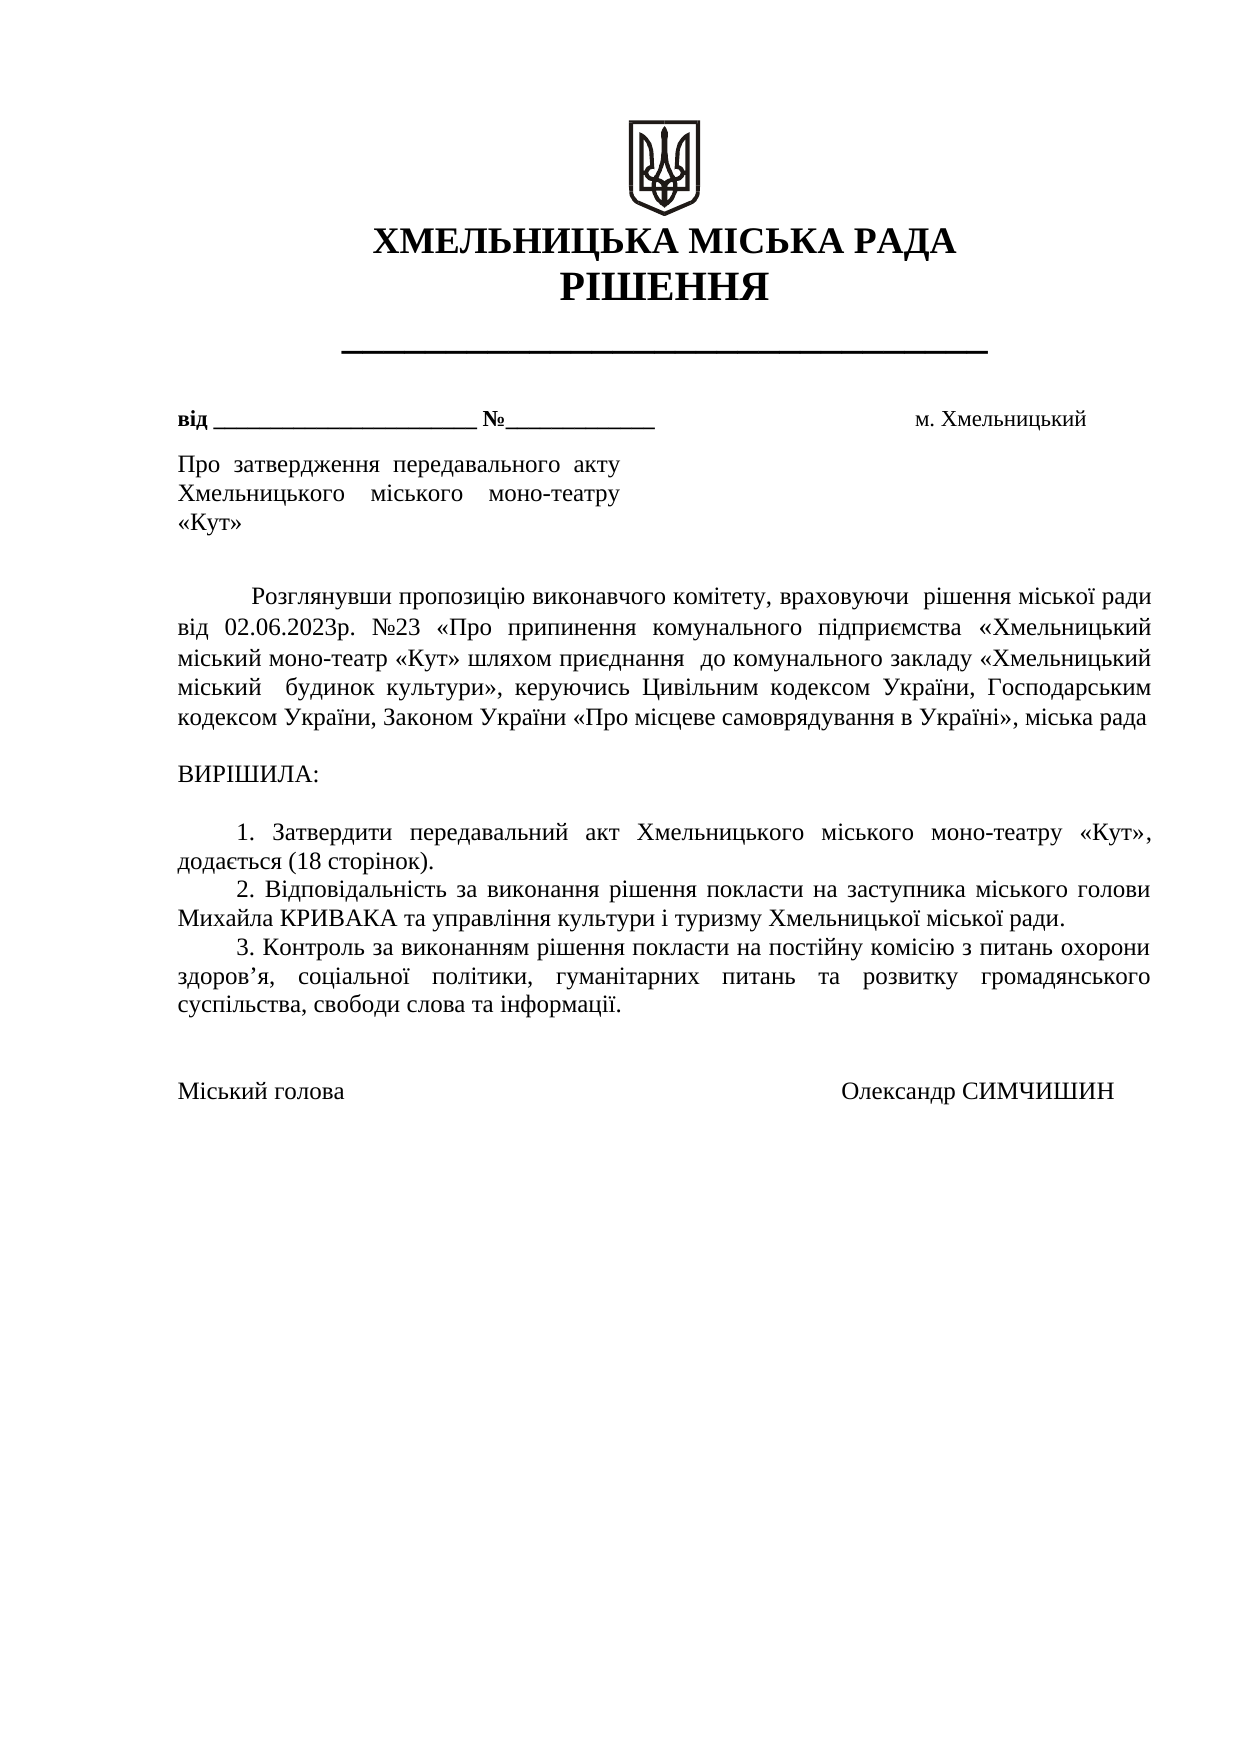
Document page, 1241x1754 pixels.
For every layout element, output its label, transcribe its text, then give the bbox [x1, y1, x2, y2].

text ХМЕЛЬНИЦЬКА МІСЬКА РАДА [177, 218, 1152, 261]
text _______________________________ [177, 309, 1152, 357]
text Про затвердження передавального акту Хмельницького міського моно-театру «Кут» [177, 449, 620, 536]
text ВИРІШИЛА: [177, 759, 1152, 788]
text Розглянувши пропозицію виконавчого комітету, враховуючи рішення міської ради від 02.06.2023р. №23 «Про припинення комунального підприємства «Хмельницький міський моно-театр «Кут» шляхом приєднання до комунального закладу «Хмельницький міський будинок культури», керуючись Цивільним кодексом України, Господарським кодексом України, Законом України «Про місцеве самоврядування в Україні», міська рада [177, 581, 1152, 731]
text Міський голова Олександр СИМЧИШИН [177, 1076, 1152, 1104]
text 2. Відповідальність за виконання рішення покласти на заступника міського голови Михайла КРИВАКА та управління культури і туризму Хмельницької міської ради. [177, 874, 1152, 932]
text 3. Контроль за виконанням рішення покласти на постійну комісію з питань охорони здоров’я, соціальної політики, гуманітарних питань та розвитку громадянського суспільства, свободи слова та інформації. [177, 932, 1152, 1018]
text від _______________________ №_____________ м. Хмельницький [177, 405, 1152, 431]
text РІШЕННЯ [177, 261, 1152, 309]
text 1. Затвердити передавальний акт Хмельницького міського моно-театру «Кут», додається (18 сторінок). [177, 817, 1152, 874]
